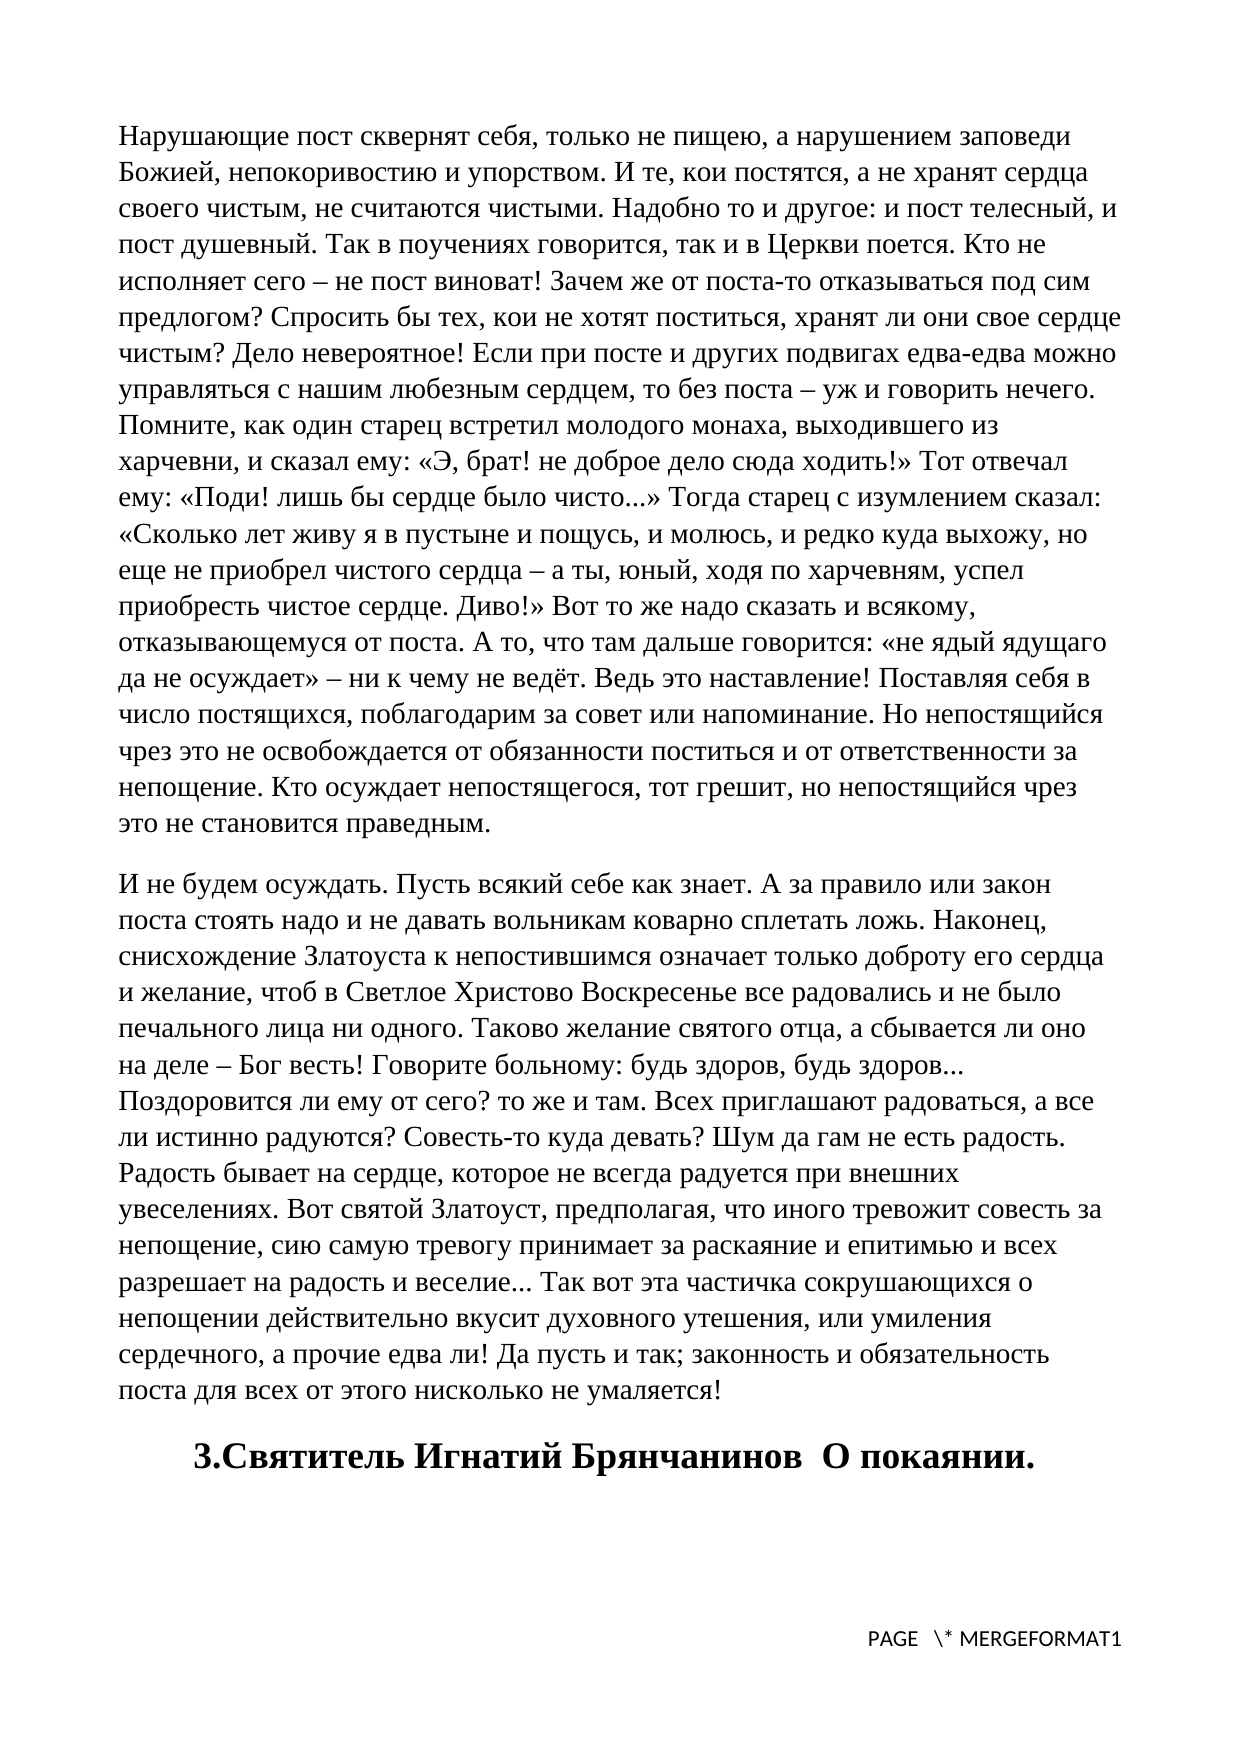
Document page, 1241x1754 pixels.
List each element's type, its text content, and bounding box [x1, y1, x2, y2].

subtitle И не будем осуждать. Пусть всякий себе как знает. А за правило или закон поста стоять надо и не давать вольникам коварно сплетать ложь. Наконец, снисхождение Златоуста к непостившимся означает только доброту его сердца и желание, чтоб в Светлое Христово Воскресенье все радовались и не было печального лица ни одного. Таково желание святого отца, а сбывается ли оно на деле – Бог весть! Говорите больному: будь здоров, будь здоров... Поздоровится ли ему от сего? то же и там. Всех приглашают радоваться, а все ли истинно радуются? Совесть-то куда девать? Шум да гам не есть радость. Радость бывает на сердце, которое не всегда радуется при внешних увеселениях. Вот святой Златоуст, предполагая, что иного тревожит совесть за непощение, сию самую тревогу принимает за раскаяние и епитимью и всех разрешает на радость и веселие... Так вот эта частичка сокрушающихся о непощении действительно вкусит духовного утешения, или умиления сердечного, а прочие едва ли! Да пусть и так; законность и обязательность поста для всех от этого нисколько не умаляется! [118, 866, 1122, 1406]
subtitle Нарушающие пост сквернят себя, только не пищею, а нарушением заповеди Божией, непокоривостию и упорством. И те, кои постятся, а не хранят сердца своего чистым, не считаются чистыми. Надобно то и другое: и пост телесный, и пост душевный. Так в поучениях говорится, так и в Церкви поется. Кто не исполняет сего – не пост виноват! Зачем же от поста-то отказываться под сим предлогом? Спросить бы тех, кои не хотят поститься, хранят ли они свое сердце чистым? Дело невероятное! Если при посте и других подвигах едва-едва можно управляться с нашим любезным сердцем, то без поста – уж и говорить нечего. Помните, как один старец встретил молодого монаха, выходившего из харчевни, и сказал ему: «Э, брат! не доброе дело сюда ходить!» Тот отвечал ему: «Поди! лишь бы сердце было чисто...» Тогда старец с изумлением сказал: «Сколько лет живу я в пустыне и пощусь, и молюсь, и редко куда выхожу, но еще не приобрел чистого сердца – а ты, юный, ходя по харчевням, успел приобресть чистое сердце. Диво!» Вот то же надо сказать и всякому, отказывающемуся от поста. А то, что там дальше говорится: «не ядый ядущаго да не осуждает» – ни к чему не ведёт. Ведь это наставление! Поставляя себя в число постящихся, поблагодарим за совет или напоминание. Но непостящийся чрез это не освобождается от обязанности поститься и от ответственности за непощение. Кто осуждает непостящегося, тот грешит, но непостящийся чрез это не становится праведным. [118, 118, 1122, 838]
subtitle 3.Святитель Игнатий Брянчанинов О покаянии. [193, 1433, 1122, 1476]
